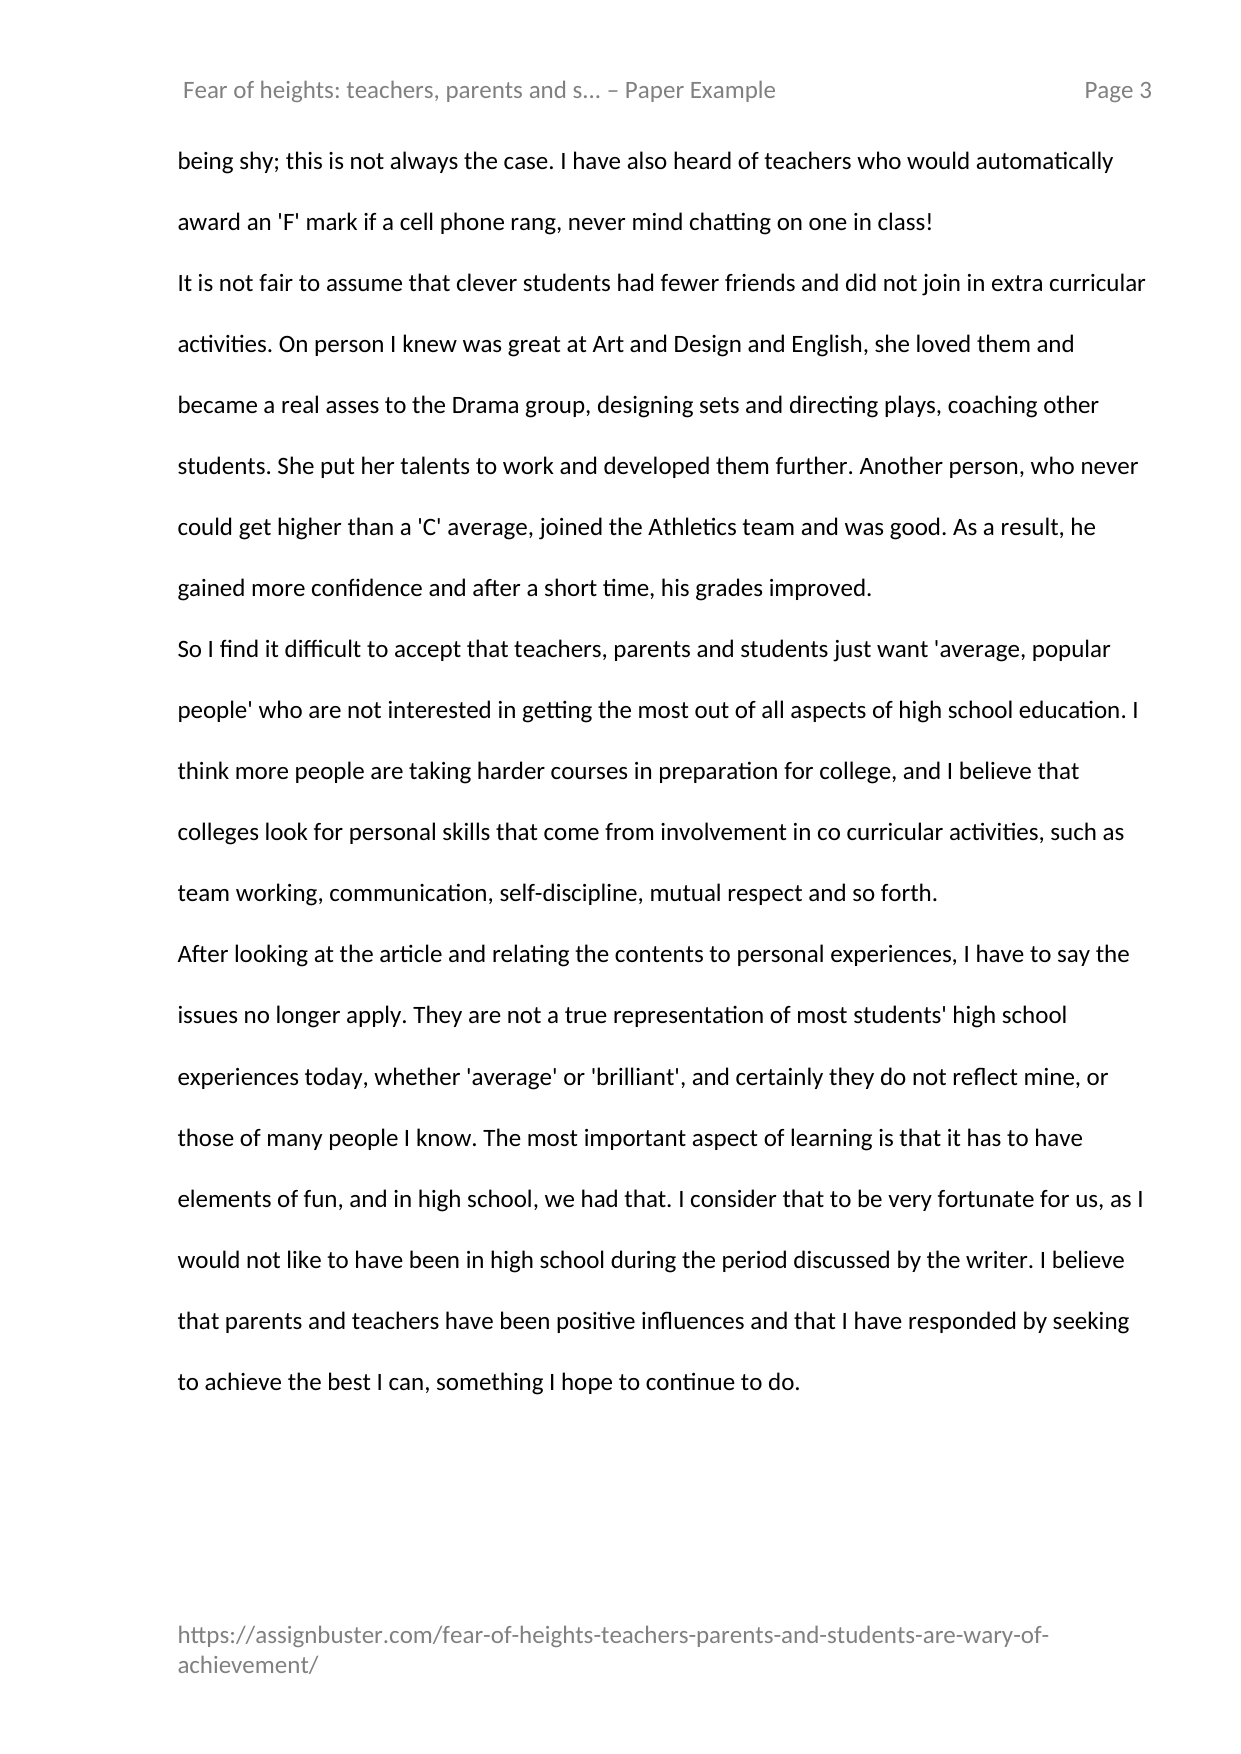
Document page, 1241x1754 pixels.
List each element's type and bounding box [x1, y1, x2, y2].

text [177, 145, 1152, 1579]
